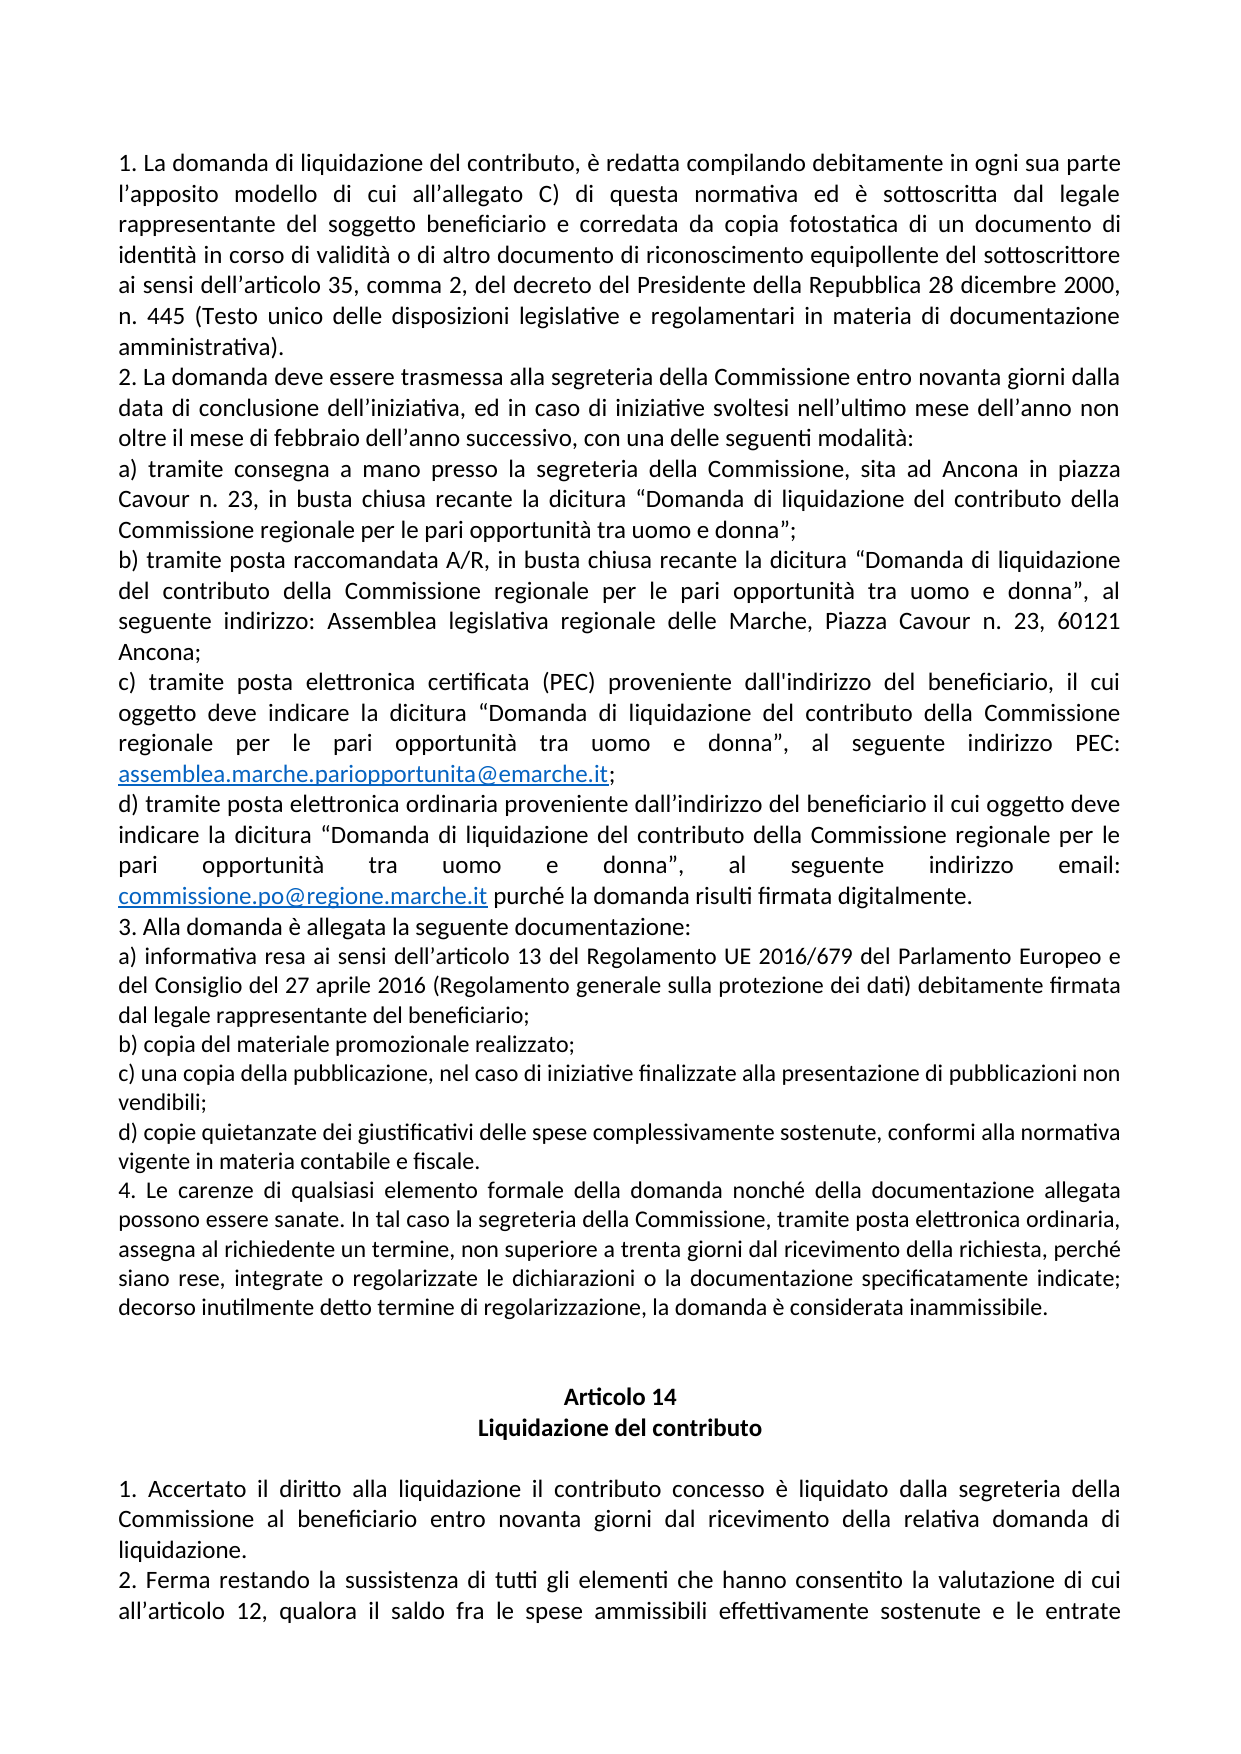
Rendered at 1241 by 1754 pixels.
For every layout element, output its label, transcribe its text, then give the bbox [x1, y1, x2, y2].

text 3. Alla domanda è allegata la seguente documentazione: [118, 911, 1122, 941]
text Articolo 14 [118, 1381, 1122, 1412]
text a) tramite consegna a mano presso la segreteria della Commissione, sita ad Ancona in piazza Cavour n. 23, in busta chiusa recante la dicitura “Domanda di liquidazione del contributo della Commissione regionale per le pari opportunità tra uomo e donna”; [118, 453, 1122, 544]
text a) informativa resa ai sensi dell’articolo 13 del Regolamento UE 2016/679 del Parlamento Europeo e del Consiglio del 27 aprile 2016 (Regolamento generale sulla protezione dei dati) debitamente firmata dal legale rappresentante del beneficiario; [118, 941, 1122, 1029]
text 2. La domanda deve essere trasmessa alla segreteria della Commissione entro novanta giorni dalla data di conclusione dell’iniziativa, ed in caso di iniziative svoltesi nell’ultimo mese dell’anno non oltre il mese di febbraio dell’anno successivo, con una delle seguenti modalità: [118, 361, 1122, 453]
text b) copia del materiale promozionale realizzato; [118, 1029, 1122, 1058]
text d) copie quietanzate dei giustificativi delle spese complessivamente sostenute, conformi alla normativa vigente in materia contabile e fiscale. [118, 1117, 1122, 1175]
text d) tramite posta elettronica ordinaria proveniente dall’indirizzo del beneficiario il cui oggetto deve indicare la dicitura “Domanda di liquidazione del contributo della Commissione regionale per le pari opportunità tra uomo e donna”, al seguente indirizzo email: commissione.po@regione.marche.it purché la domanda risulti firmata digitalmente. [118, 788, 1122, 911]
text c) una copia della pubblicazione, nel caso di iniziative finalizzate alla presentazione di pubblicazioni non vendibili; [118, 1058, 1122, 1117]
text 1. Accertato il diritto alla liquidazione il contributo concesso è liquidato dalla segreteria della Commissione al beneficiario entro novanta giorni dal ricevimento della relativa domanda di liquidazione. [118, 1473, 1122, 1564]
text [118, 1564, 1122, 1626]
text 4. Le carenze di qualsiasi elemento formale della domanda nonché della documentazione allegata possono essere sanate. In tal caso la segreteria della Commissione, tramite posta elettronica ordinaria, assegna al richiedente un termine, non superiore a trenta giorni dal ricevimento della richiesta, perché siano rese, integrate o regolarizzate le dichiarazioni o la documentazione specificatamente indicate; decorso inutilmente detto termine di regolarizzazione, la domanda è considerata inammissibile. [118, 1175, 1122, 1322]
text Liquidazione del contributo [118, 1412, 1122, 1442]
text b) tramite posta raccomandata A/R, in busta chiusa recante la dicitura “Domanda di liquidazione del contributo della Commissione regionale per le pari opportunità tra uomo e donna”, al seguente indirizzo: Assemblea legislativa regionale delle Marche, Piazza Cavour n. 23, 60121 Ancona; [118, 544, 1122, 666]
text c) tramite posta elettronica certificata (PEC) proveniente dall'indirizzo del beneficiario, il cui oggetto deve indicare la dicitura “Domanda di liquidazione del contributo della Commissione regionale per le pari opportunità tra uomo e donna”, al seguente indirizzo PEC: assemblea.marche.pariopportunita@emarche.it; [118, 666, 1122, 788]
text 1. La domanda di liquidazione del contributo, è redatta compilando debitamente in ogni sua parte l’apposito modello di cui all’allegato C) di questa normativa ed è sottoscritta dal legale rappresentante del soggetto beneficiario e corredata da copia fotostatica di un documento di identità in corso di validità o di altro documento di riconoscimento equipollente del sottoscrittore ai sensi dell’articolo 35, comma 2, del decreto del Presidente della Repubblica 28 dicembre 2000, n. 445 (Testo unico delle disposizioni legislative e regolamentari in materia di documentazione amministrativa). [118, 148, 1122, 361]
